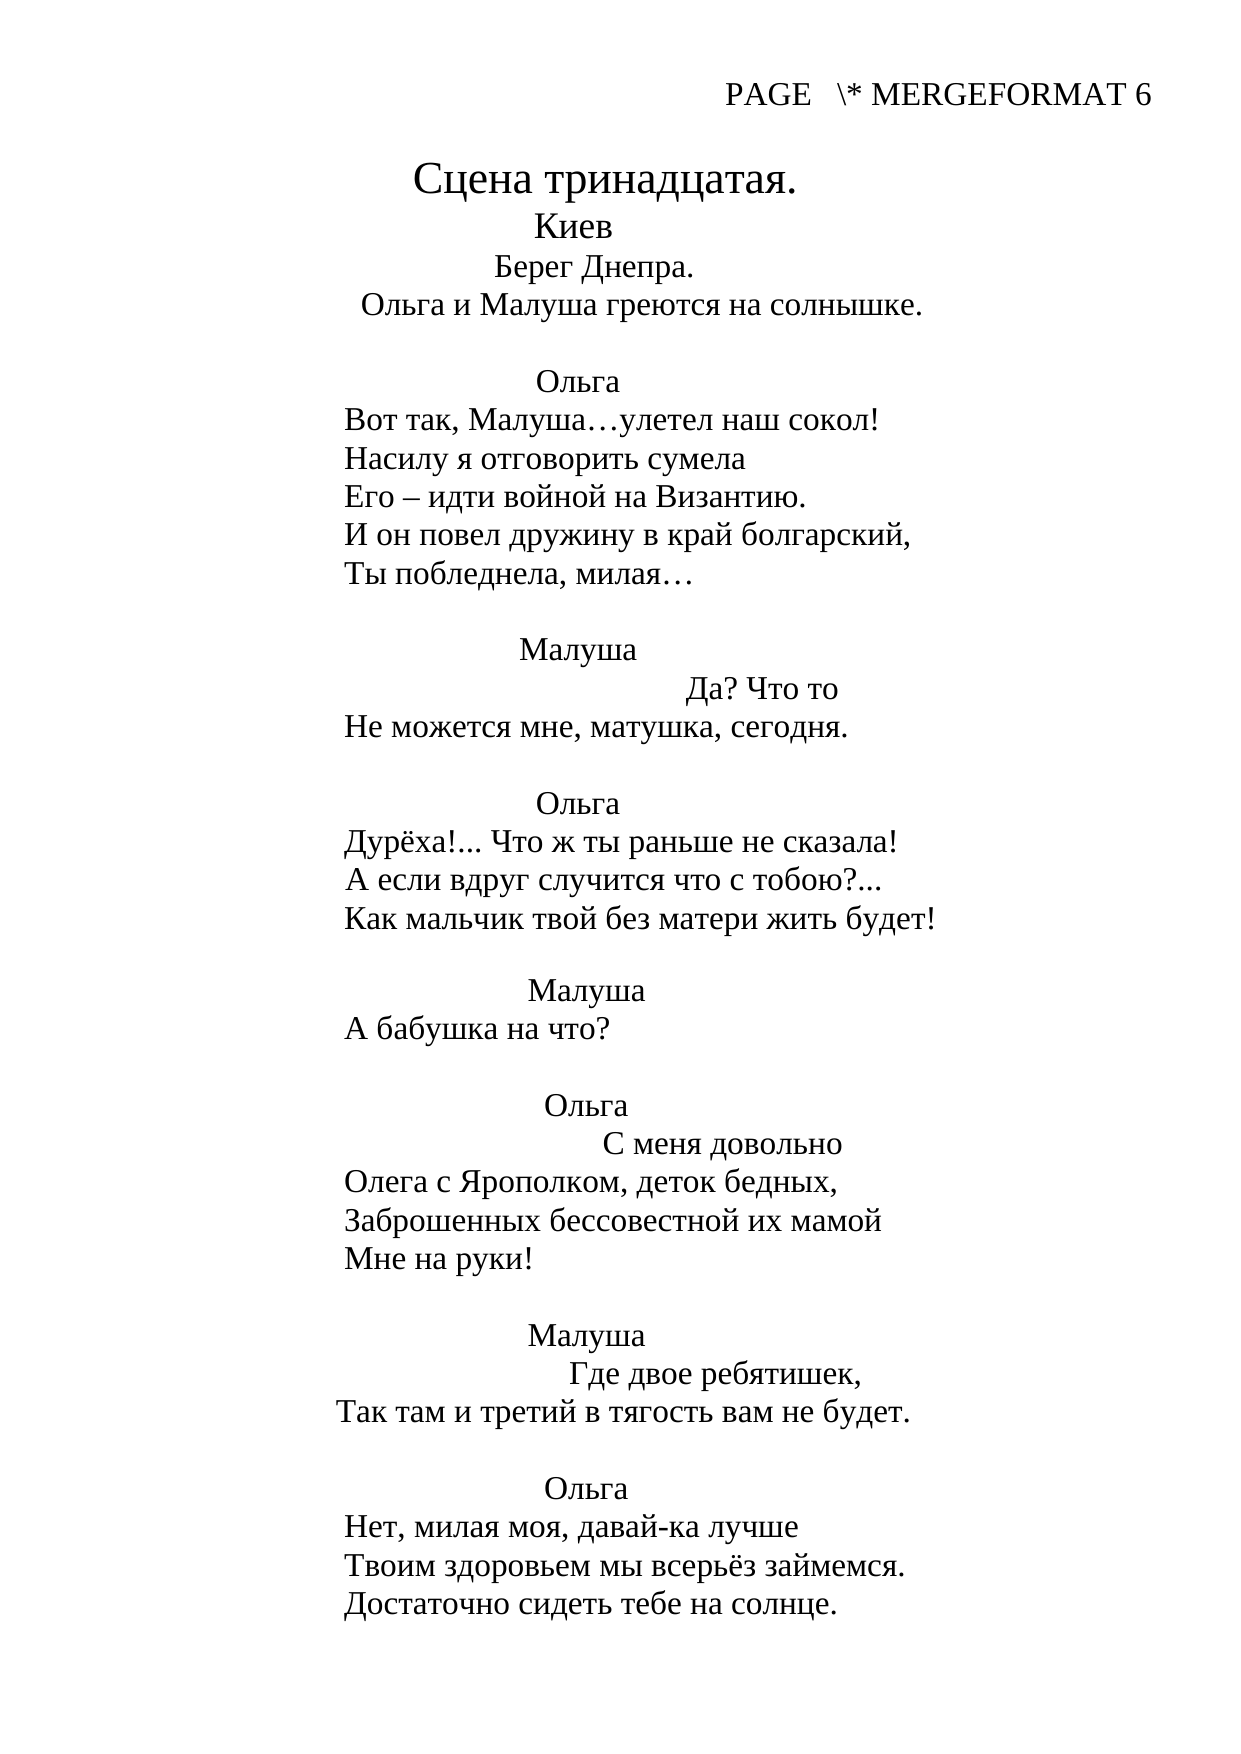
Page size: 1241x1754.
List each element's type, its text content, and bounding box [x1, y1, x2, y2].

text Малуша [177, 970, 1152, 1008]
text Мне на руки! [177, 1238, 1152, 1276]
text Дурёха!... Что ж ты раньше не сказала! [177, 821, 1152, 859]
text Ольга [177, 361, 1152, 399]
text Да? Что то [177, 668, 1152, 706]
text А бабушка на что? [177, 1008, 1152, 1046]
text И он повел дружину в край болгарский, [177, 514, 1152, 553]
text Где двое ребятишек, [177, 1353, 1152, 1391]
text Достаточно сидеть тебе на солнце. [177, 1583, 1152, 1621]
text Твоим здоровьем мы всерьёз займемся. [177, 1545, 1152, 1583]
text Сцена тринадцатая. [177, 150, 1152, 203]
text Нет, милая моя, давай-ка лучше [177, 1506, 1152, 1545]
text Берег Днепра. [177, 246, 1152, 284]
text Ольга [177, 1085, 1152, 1123]
text Ольга и Малуша греются на солнышке. [177, 284, 1152, 323]
text Олега с Ярополком, деток бедных, [177, 1161, 1152, 1200]
text Ольга [177, 783, 1152, 821]
text Малуша [177, 629, 1152, 668]
text Малуша [177, 1315, 1152, 1353]
text Ты побледнела, милая… [177, 553, 1152, 591]
text Не можется мне, матушка, сегодня. [177, 706, 1152, 744]
text Его – идти войной на Византию. [177, 476, 1152, 514]
text Вот так, Малуша…улетел наш сокол! [177, 399, 1152, 438]
text С меня довольно [177, 1123, 1152, 1161]
text Киев [177, 203, 1152, 246]
text Заброшенных бессовестной их мамой [177, 1200, 1152, 1238]
text Ольга [177, 1468, 1152, 1506]
text А если вдруг случится что с тобою?... [177, 859, 1152, 898]
text Как мальчик твой без матери жить будет! [177, 898, 1152, 936]
text Насилу я отговорить сумела [177, 438, 1152, 476]
text Так там и третий в тягость вам не будет. [177, 1391, 1152, 1430]
